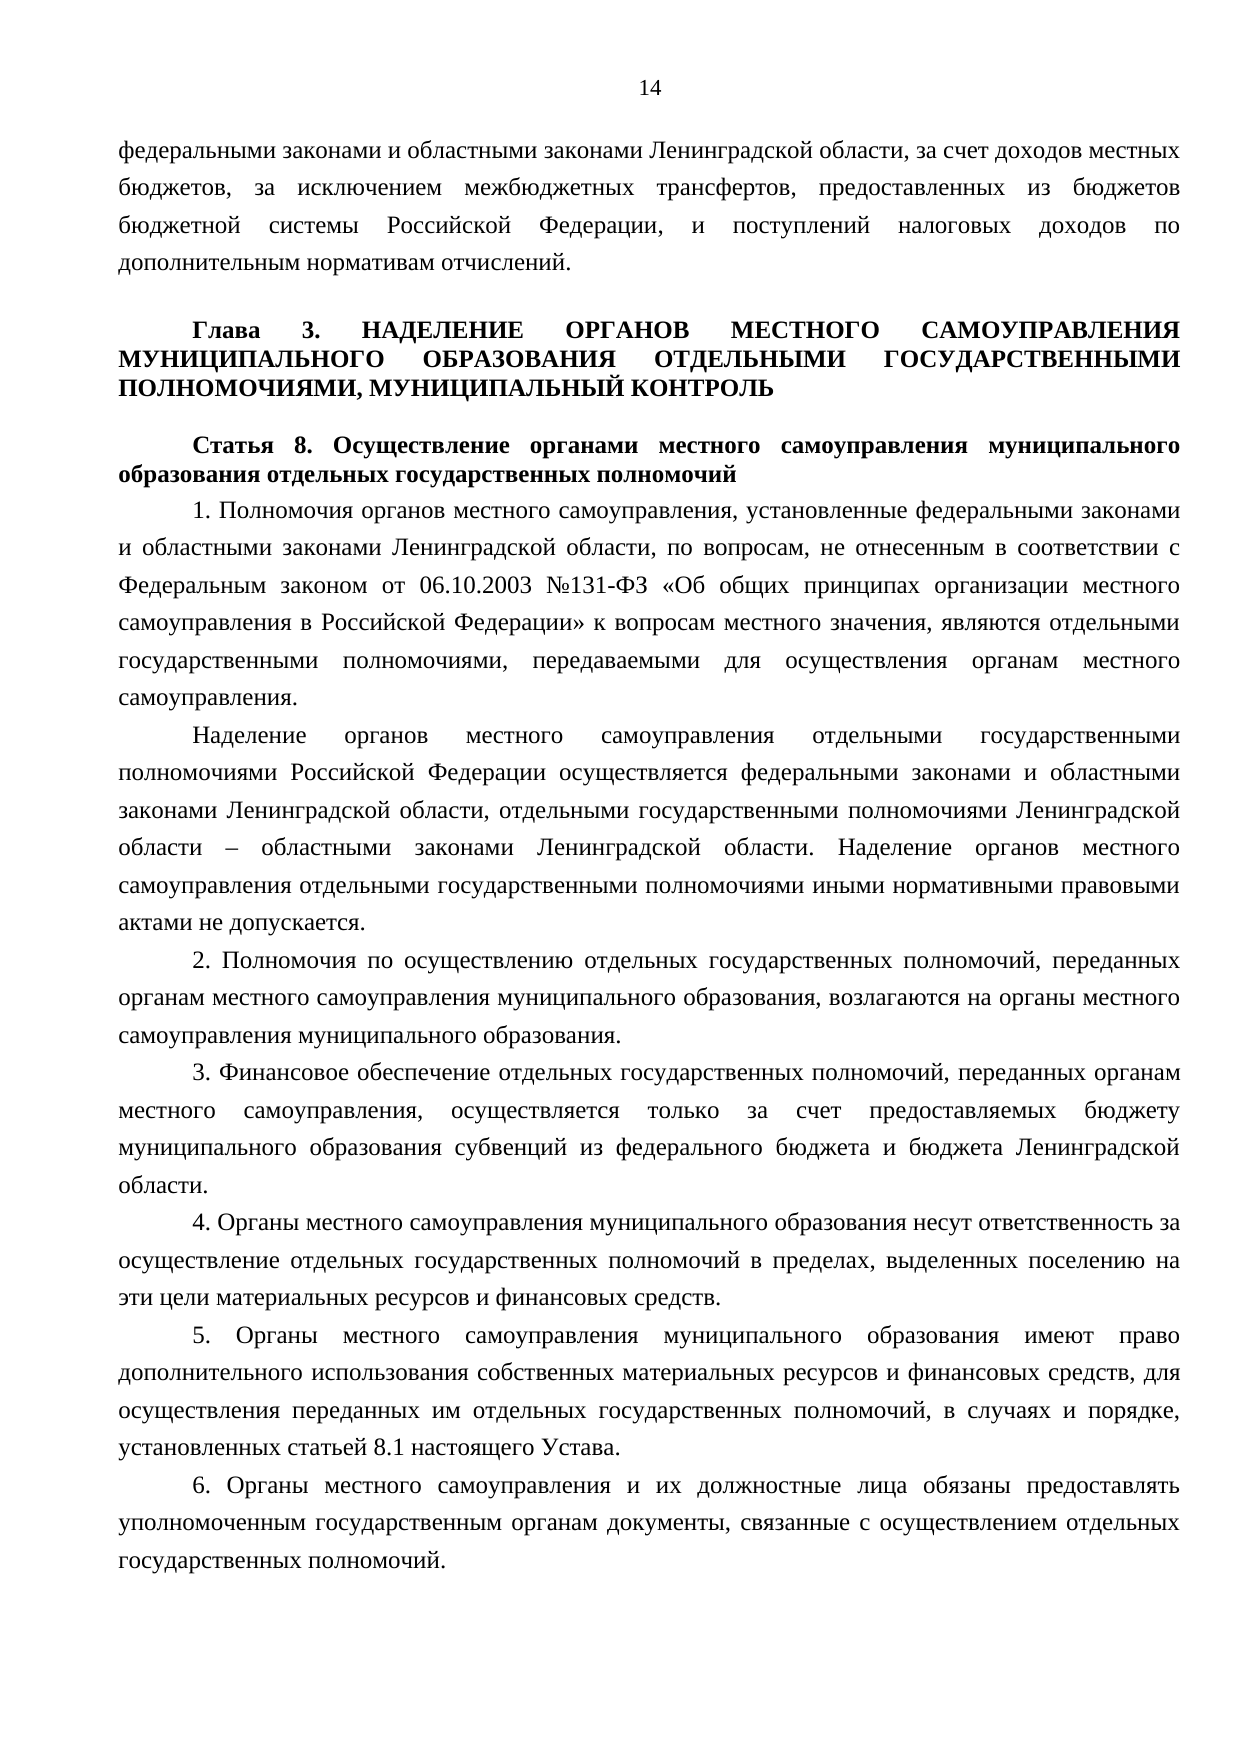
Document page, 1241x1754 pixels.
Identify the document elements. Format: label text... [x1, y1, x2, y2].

text 4. Органы местного самоуправления муниципального образования несут ответственность за осуществление отдельных государственных полномочий в пределах, выделенных поселению на эти цели материальных ресурсов и финансовых средств. [118, 1201, 1181, 1313]
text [118, 128, 1181, 278]
text Статья 8. Осуществление органами местного самоуправления муниципального образования отдельных государственных полномочий [118, 431, 1181, 488]
text 6. Органы местного самоуправления и их должностные лица обязаны предоставлять уполномоченным государственным органам документы, связанные с осуществлением отдельных государственных полномочий. [118, 1463, 1181, 1576]
text 1. Полномочия органов местного самоуправления, установленные федеральными законами и областными законами Ленинградской области, по вопросам, не отнесенным в соответствии с Федеральным законом от 06.10.2003 №131-ФЗ «Об общих принципах организации местного самоуправления в Российской Федерации» к вопросам местного значения, являются отдельными государственными полномочиями, передаваемыми для осуществления органам местного самоуправления. [118, 488, 1181, 713]
text Глава 3. НАДЕЛЕНИЕ ОРГАНОВ МЕСТНОГО САМОУПРАВЛЕНИЯ МУНИЦИПАЛЬНОГО ОБРАЗОВАНИЯ ОТДЕЛЬНЫМИ ГОСУДАРСТВЕННЫМИ ПОЛНОМОЧИЯМИ, МУНИЦИПАЛЬНЫЙ КОНТРОЛЬ [118, 316, 1181, 402]
text 3. Финансовое обеспечение отдельных государственных полномочий, переданных органам местного самоуправления, осуществляется только за счет предоставляемых бюджету муниципального образования субвенций из федерального бюджета и бюджета Ленинградской области. [118, 1051, 1181, 1201]
text 2. Полномочия по осуществлению отдельных государственных полномочий, переданных органам местного самоуправления муниципального образования, возлагаются на органы местного самоуправления муниципального образования. [118, 938, 1181, 1051]
text Наделение органов местного самоуправления отдельными государственными полномочиями Российской Федерации осуществляется федеральными законами и областными законами Ленинградской области, отдельными государственными полномочиями Ленинградской области – областными законами Ленинградской области. Наделение органов местного самоуправления отдельными государственными полномочиями иными нормативными правовыми актами не допускается. [118, 713, 1181, 938]
text 5. Органы местного самоуправления муниципального образования имеют право дополнительного использования собственных материальных ресурсов и финансовых средств, для осуществления переданных им отдельных государственных полномочий, в случаях и порядке, установленных статьей 8.1 настоящего Устава. [118, 1313, 1181, 1463]
